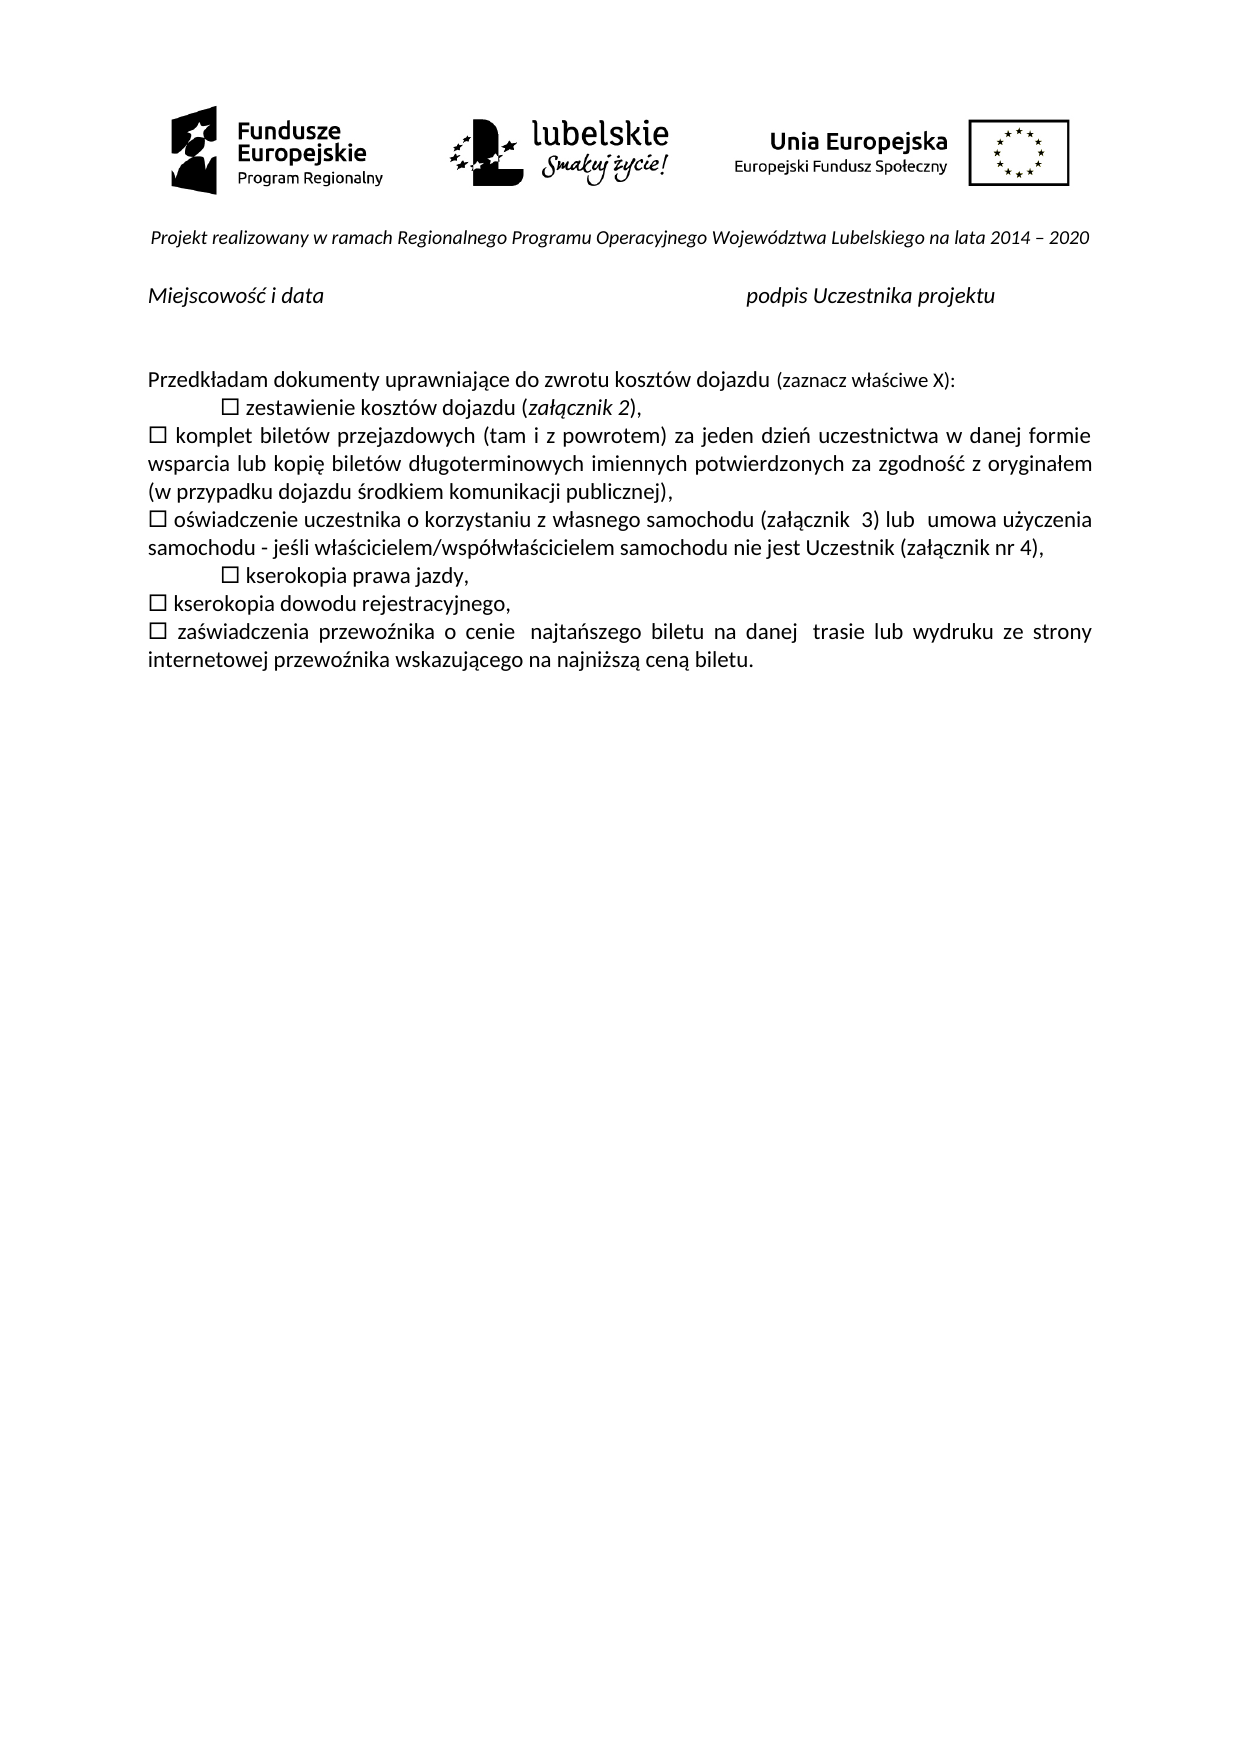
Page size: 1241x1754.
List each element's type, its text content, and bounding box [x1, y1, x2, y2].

text Przedkładam dokumenty uprawniające do zwrotu kosztów dojazdu (zaznacz właściwe X): [148, 365, 1093, 393]
list zestawienie kosztów dojazdu (załącznik 2), [148, 393, 1093, 421]
text Miejscowość i data podpis Uczestnika projektu [148, 281, 1093, 309]
picture [147, 73, 1093, 225]
list komplet biletów przejazdowych (tam i z powrotem) za jeden dzień uczestnictwa w danej formie wsparcia lub kopię biletów długoterminowych imiennych potwierdzonych za zgodność z oryginałem (w przypadku dojazdu środkiem komunikacji publicznej), [148, 421, 1093, 505]
list oświadczenie uczestnika o korzystaniu z własnego samochodu (załącznik 3) lub umowa użyczenia samochodu - jeśli właścicielem/współwłaścicielem samochodu nie jest Uczestnik (załącznik nr 4), [148, 505, 1093, 561]
list kserokopia prawa jazdy, [148, 561, 1093, 589]
list zaświadczenia przewoźnika o cenie najtańszego biletu na danej trasie lub wydruku ze strony internetowej przewoźnika wskazującego na najniższą ceną biletu. [148, 617, 1093, 673]
list kserokopia dowodu rejestracyjnego, [148, 589, 1093, 617]
